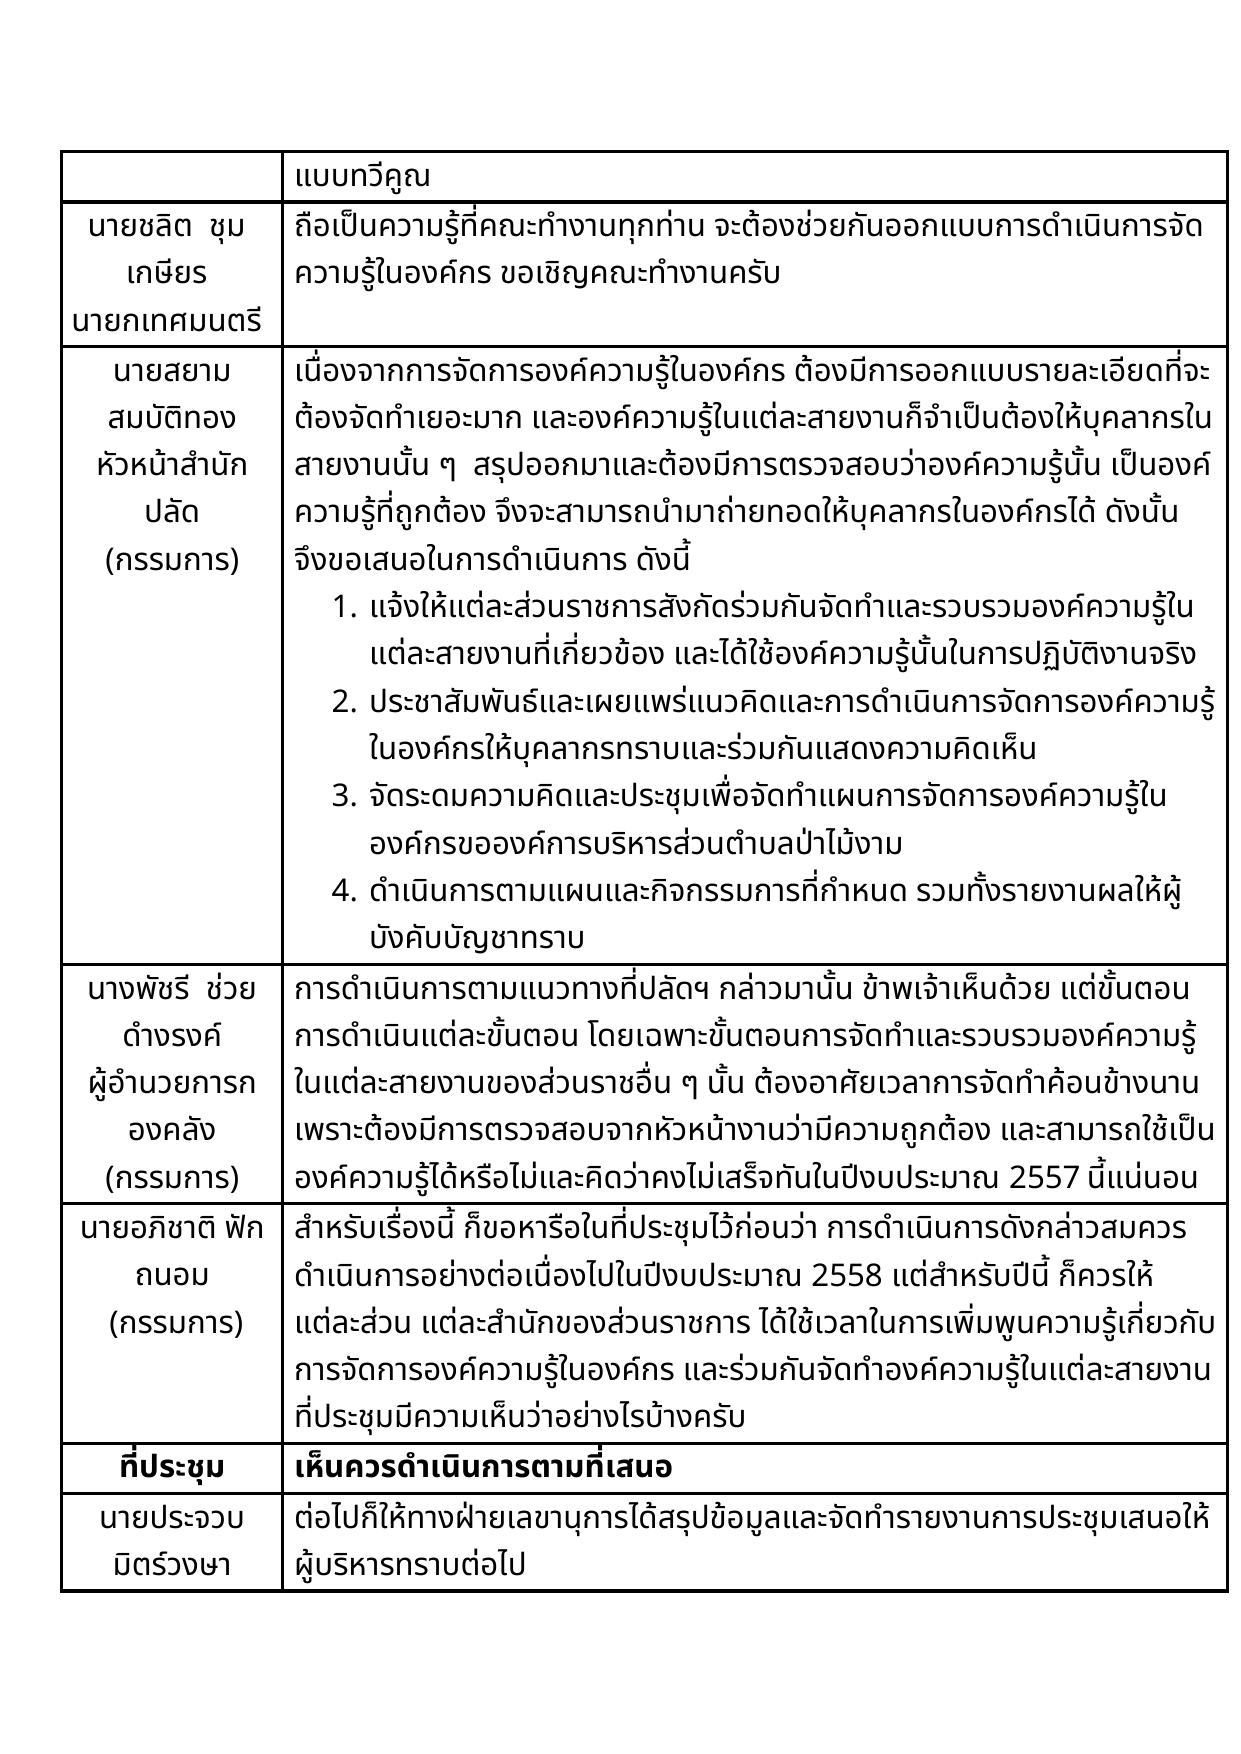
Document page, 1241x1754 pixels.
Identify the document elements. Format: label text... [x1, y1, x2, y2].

table_cell สำหรับเรื่องนี้ ก็ขอหารือในที่ประชุมไว้ก่อนว่า การดำเนินการดังกล่าวสมควรดำเนินการอย่างต่อเนื่องไปในปีงบประมาณ 2558 แต่สำหรับปีนี้ ก็ควรให้แต่ละส่วน แต่ละสำนักของส่วนราชการ ได้ใช้เวลาในการเพิ่มพูนความรู้เกี่ยวกับการจัดการองค์ความรู้ในองค์กร และร่วมกันจัดทำองค์ความรู้ในแต่ละสายงาน ที่ประชุมมีความเห็นว่าอย่างไรบ้างครับ [284, 1205, 1226, 1442]
table_cell ต่อไปก็ให้ทางฝ่ายเลขานุการได้สรุปข้อมูลและจัดทำรายงานการประชุมเสนอให้ผู้บริหารทราบต่อไป [284, 1495, 1226, 1589]
table_cell นายชลิต ชุมเกษียร นายกเทศมนตรี [63, 204, 281, 345]
table_cell ที่ประชุม [63, 1445, 281, 1492]
table_cell นางพัชรี ช่วยดำงรงค์ ผู้อำนวยการกองคลัง (กรรมการ) [63, 966, 281, 1202]
table_cell นายสยาม สมบัติทอง หัวหน้าสำนักปลัด (กรรมการ) [63, 348, 281, 963]
table_cell ถือเป็นความรู้ที่คณะทำงานทุกท่าน จะต้องช่วยกันออกแบบการดำเนินการจัดความรู้ในองค์กร ขอเชิญคณะทำงานครับ [284, 204, 1226, 345]
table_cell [63, 153, 281, 200]
table_cell เห็นควรดำเนินการตามที่เสนอ [284, 1445, 1226, 1492]
table_cell เนื่องจากการจัดการองค์ความรู้ในองค์กร ต้องมีการออกแบบรายละเอียดที่จะต้องจัดทำเยอะมาก และองค์ความรู้ในแต่ละสายงานก็จำเป็นต้องให้บุคลากรในสายงานนั้น ๆ สรุปออกมาและต้องมีการตรวจสอบว่าองค์ความรู้นั้น เป็นองค์ความรู้ที่ถูกต้อง จึงจะสามารถนำมาถ่ายทอดให้บุคลากรในองค์กรได้ ดังนั้น จึงขอเสนอในการดำเนินการ ดังนี้ แจ้งให้แต่ละส่วนราชการสังกัดร่วมกันจัดทำและรวบรวมองค์ความรู้ในแต่ละสายงานที่เกี่ยวข้อง และได้ใช้องค์ความรู้นั้นในการปฏิบัติงานจริง ประชาสัมพันธ์และเผยแพร่แนวคิดและการดำเนินการจัดการองค์ความรู้ในองค์กรให้บุคลากรทราบและร่วมกันแสดงความคิดเห็น จัดระดมความคิดและประชุมเพื่อจัดทำแผนการจัดการองค์ความรู้ในองค์กรขอองค์การบริหารส่วนตำบลป่าไม้งาม ดำเนินการตามแผนและกิจกรรมการที่กำหนด รวมทั้งรายงานผลให้ผู้บังคับบัญชาทราบ [284, 348, 1226, 963]
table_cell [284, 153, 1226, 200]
table_cell นายประจวบ มิตร์วงษา [63, 1495, 281, 1589]
table_cell การดำเนินการตามแนวทางที่ปลัดฯ กล่าวมานั้น ข้าพเจ้าเห็นด้วย แต่ขั้นตอนการดำเนินแต่ละขั้นตอน โดยเฉพาะขั้นตอนการจัดทำและรวบรวมองค์ความรู้ในแต่ละสายงานของส่วนราชอื่น ๆ นั้น ต้องอาศัยเวลาการจัดทำค้อนข้างนานเพราะต้องมีการตรวจสอบจากหัวหน้างานว่ามีความถูกต้อง และสามารถใช้เป็นองค์ความรู้ได้หรือไม่และคิดว่าคงไม่เสร็จทันในปีงบประมาณ 2557นี้แน่นอน [284, 966, 1226, 1202]
table_cell นายอภิชาติ ฟักถนอม (กรรมการ) [63, 1205, 281, 1442]
